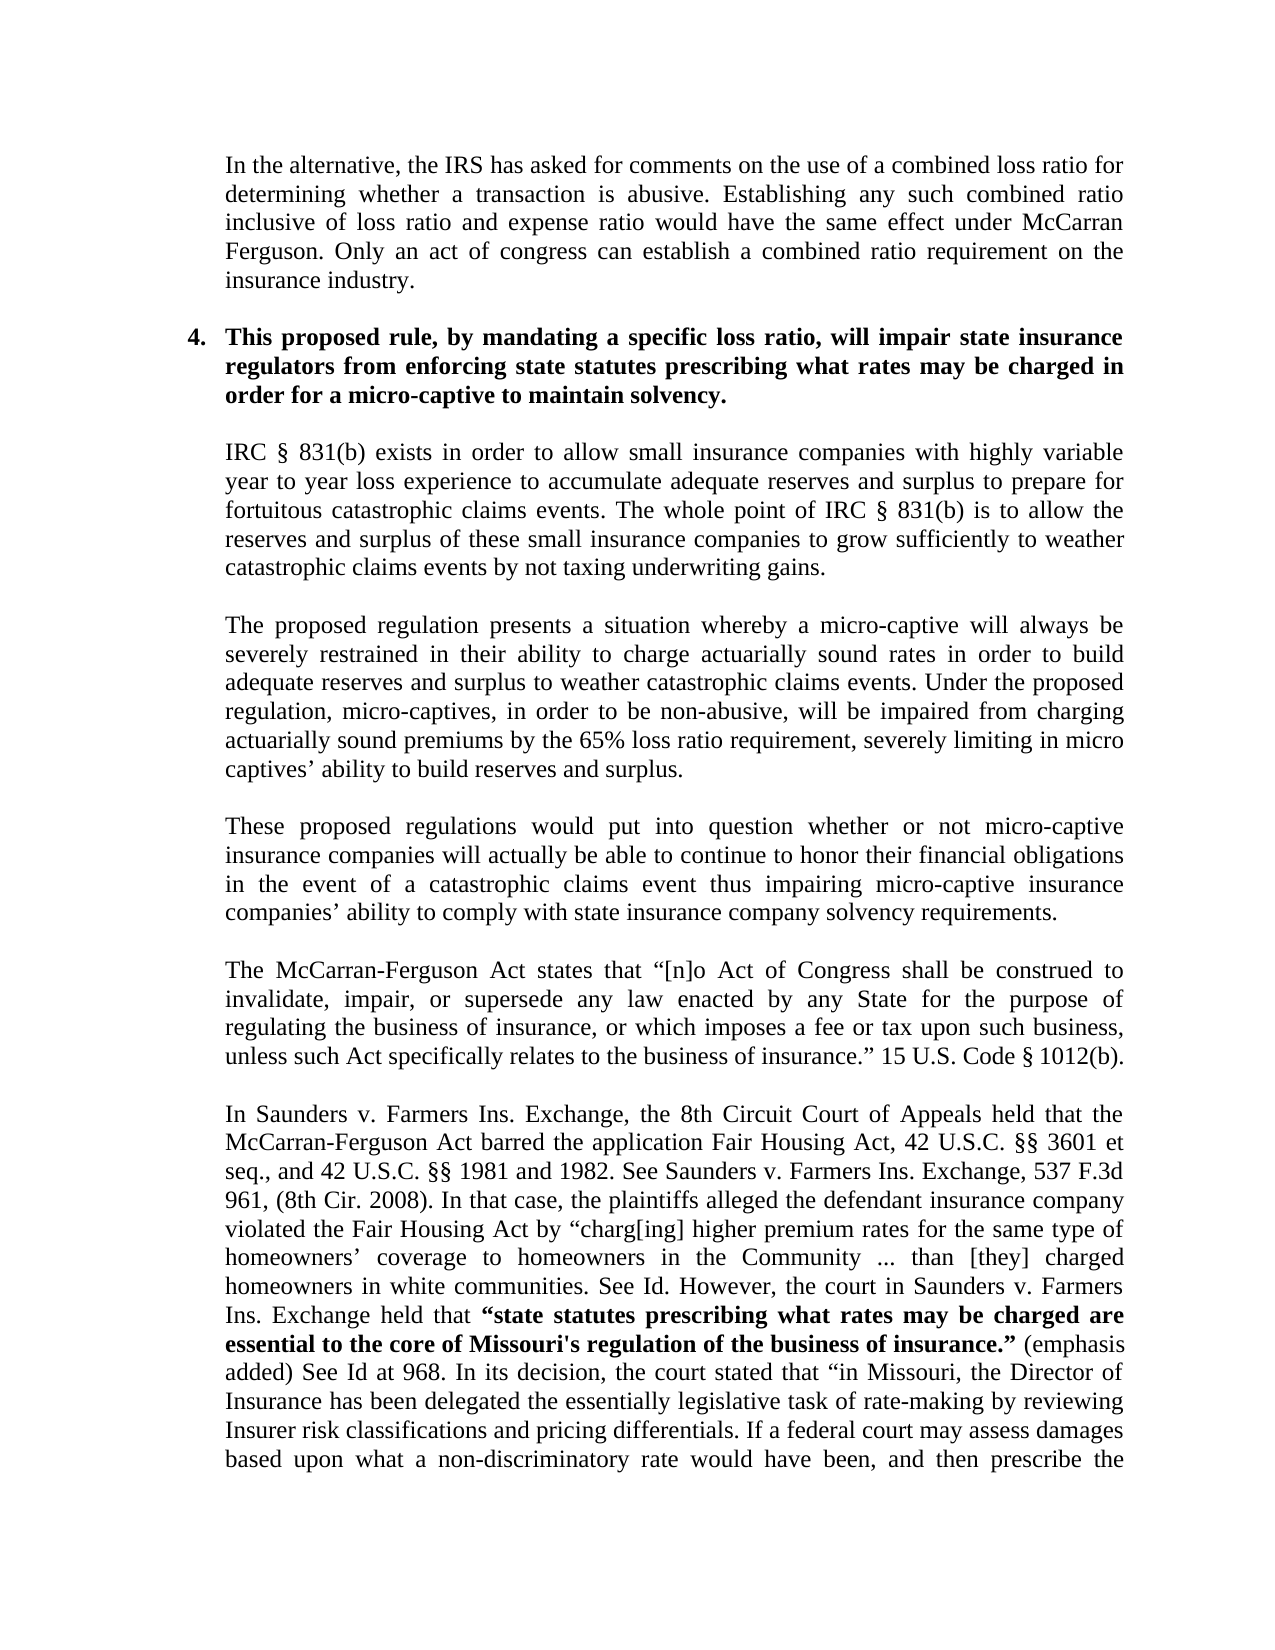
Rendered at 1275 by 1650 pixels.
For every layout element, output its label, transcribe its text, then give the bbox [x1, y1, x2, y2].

list These proposed regulations would put into question whether or not micro-captive insurance companies will actually be able to continue to honor their financial obligations in the event of a catastrophic claims event thus impairing micro-captive insurance companies’ ability to comply with state insurance company solvency requirements. [225, 811, 1125, 926]
list The McCarran-Ferguson Act states that “[n]o Act of Congress shall be construed to invalidate, impair, or supersede any law enacted by any State for the purpose of regulating the business of insurance, or which imposes a fee or tax upon such business, unless such Act specifically relates to the business of insurance.” 15 U.S. Code § 1012(b). [225, 955, 1125, 1070]
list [225, 1099, 1125, 1472]
list The proposed regulation presents a situation whereby a micro-captive will always be severely restrained in their ability to charge actuarially sound rates in order to build adequate reserves and surplus to weather catastrophic claims events. Under the proposed regulation, micro-captives, in order to be non-abusive, will be impaired from charging actuarially sound premiums by the 65% loss ratio requirement, severely limiting in micro captives’ ability to build reserves and surplus. [225, 610, 1125, 782]
list This proposed rule, by mandating a specific loss ratio, will impair state insurance regulators from enforcing state statutes prescribing what rates may be charged in order for a micro-captive to maintain solvency. [187, 322, 1125, 409]
list In the alternative, the IRS has asked for comments on the use of a combined loss ratio for determining whether a transaction is abusive. Establishing any such combined ratio inclusive of loss ratio and expense ratio would have the same effect under McCarran Ferguson. Only an act of congress can establish a combined ratio requirement on the insurance industry. [225, 150, 1125, 294]
list IRC § 831(b) exists in order to allow small insurance companies with highly variable year to year loss experience to accumulate adequate reserves and surplus to prepare for fortuitous catastrophic claims events. The whole point of IRC § 831(b) is to allow the reserves and surplus of these small insurance companies to grow sufficiently to weather catastrophic claims events by not taxing underwriting gains. [225, 437, 1125, 581]
